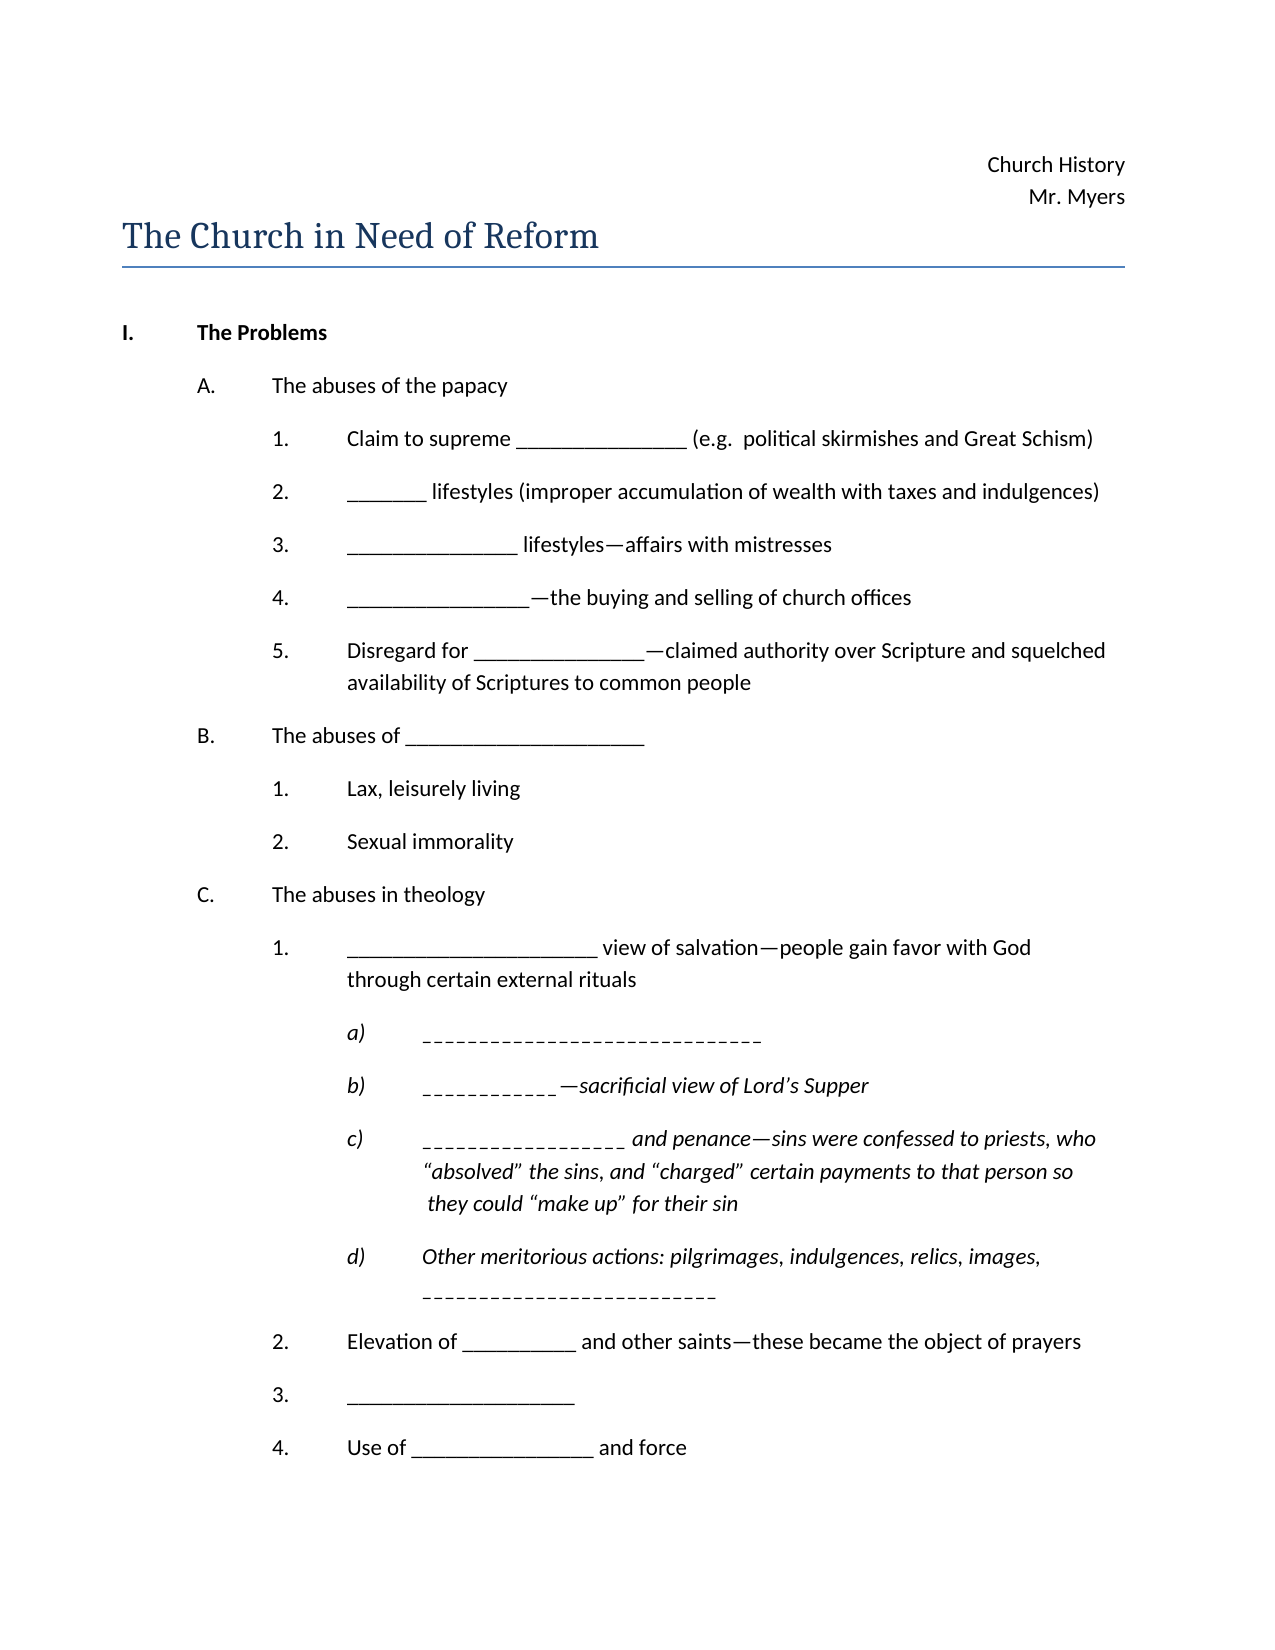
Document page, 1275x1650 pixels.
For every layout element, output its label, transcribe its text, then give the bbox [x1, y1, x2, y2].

text Mr. Myers [122, 182, 1125, 210]
subtitle The Problems [122, 318, 1125, 346]
title The Church in Need of Reform [122, 214, 1125, 266]
subtitle Sexual immorality [272, 827, 1125, 855]
subtitle Other meritorious actions: pilgrimages, indulgences, relics, images, __________________________ [347, 1242, 1125, 1302]
subtitle Disregard for _______________—claimed authority over Scripture and squelched availability of Scriptures to common people [272, 636, 1125, 696]
subtitle The abuses of _____________________ [197, 721, 1125, 749]
subtitle Claim to supreme _______________ (e.g. political skirmishes and Great Schism) [272, 424, 1125, 452]
subtitle ____________________ [272, 1380, 1125, 1408]
subtitle Use of ________________ and force [272, 1433, 1125, 1461]
subtitle The abuses in theology [197, 880, 1125, 908]
subtitle ______________________________ [347, 1018, 1125, 1047]
subtitle Elevation of __________ and other saints—these became the object of prayers [272, 1327, 1125, 1355]
subtitle The abuses of the papacy [197, 371, 1125, 399]
subtitle ____________—sacrificial view of Lord’s Supper [347, 1072, 1125, 1099]
subtitle __________________ and penance—sins were confessed to priests, who “absolved” the sins, and “charged” certain payments to that person so they could “make up” for their sin [347, 1124, 1125, 1217]
subtitle _______________ lifestyles—affairs with mistresses [272, 530, 1125, 558]
subtitle ________________—the buying and selling of church offices [272, 583, 1125, 611]
subtitle ______________________ view of salvation—people gain favor with God through certain external rituals [272, 933, 1125, 993]
text Church History [122, 150, 1125, 178]
subtitle Lax, leisurely living [272, 774, 1125, 802]
subtitle _______ lifestyles (improper accumulation of wealth with taxes and indulgences) [272, 477, 1125, 505]
